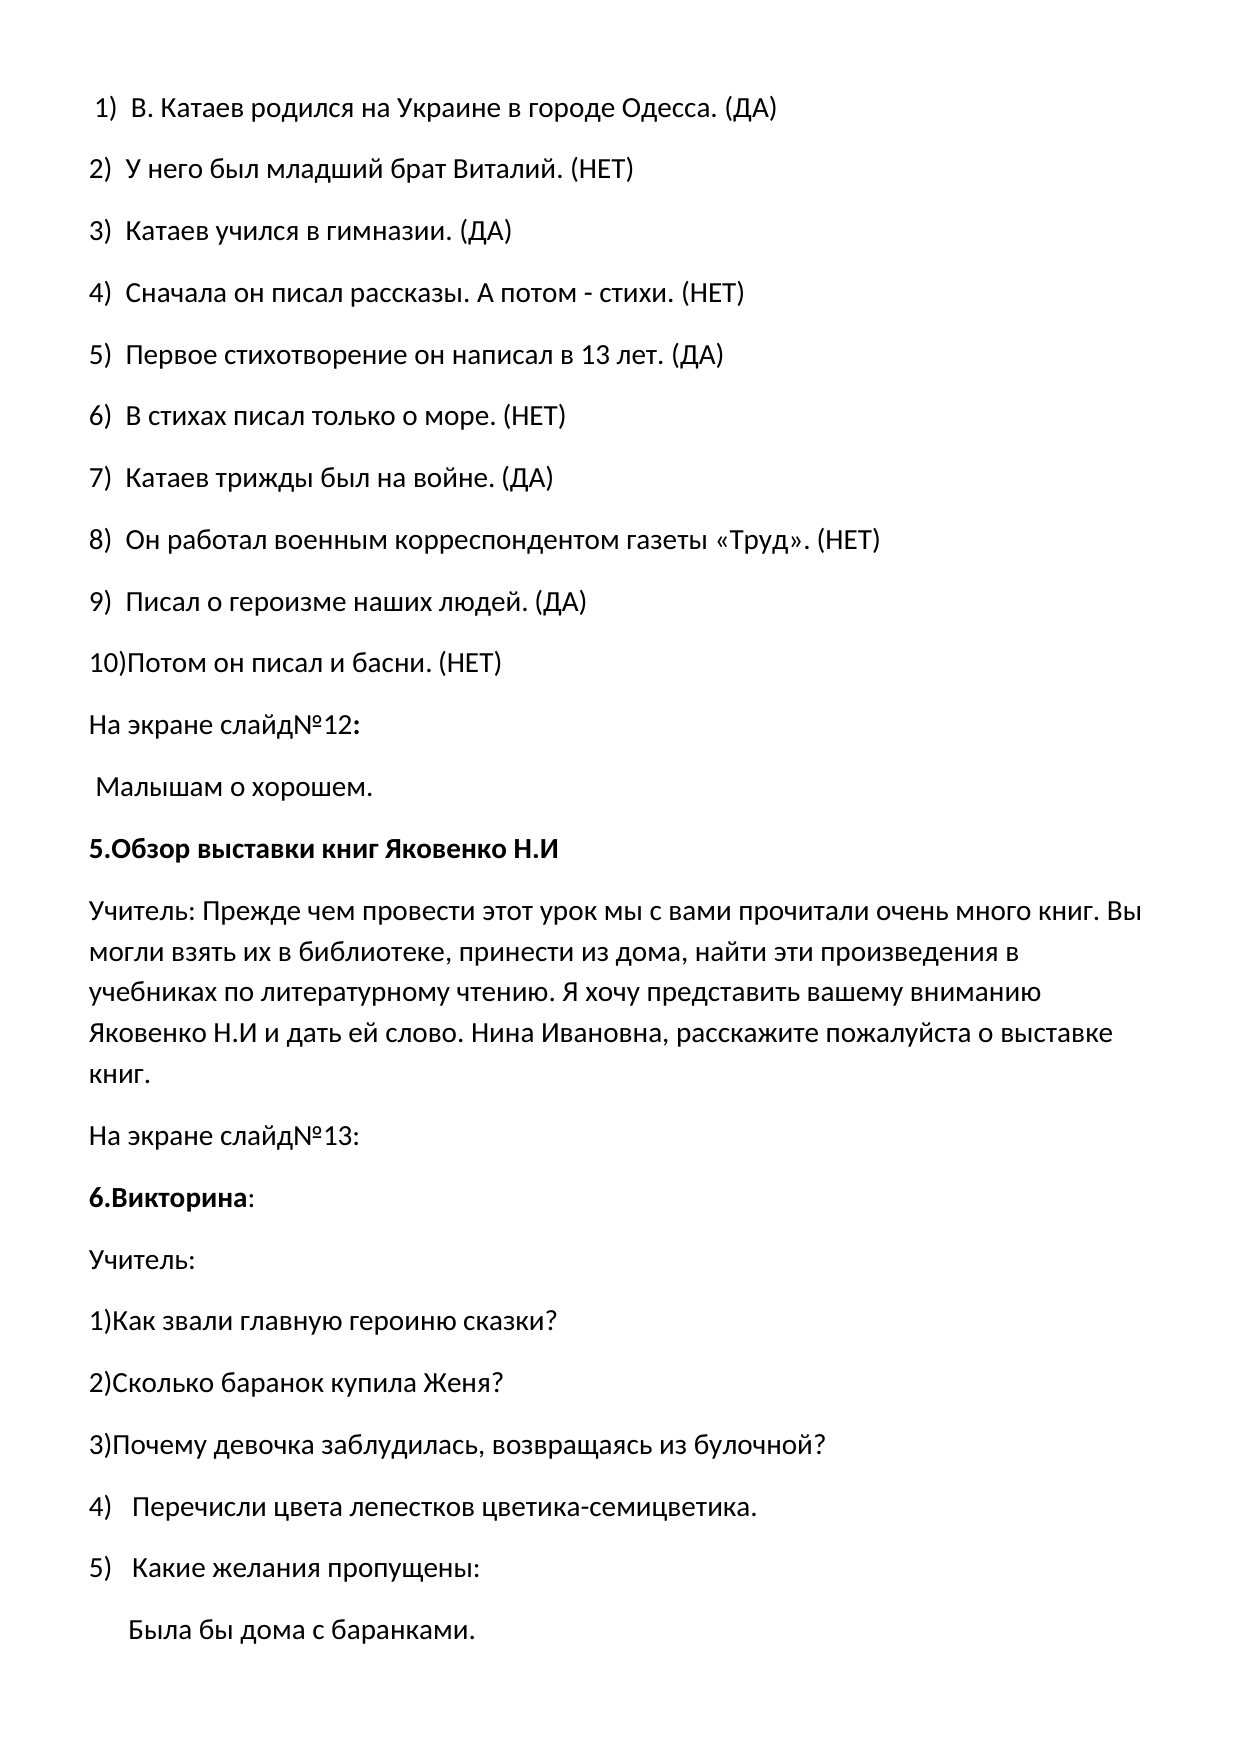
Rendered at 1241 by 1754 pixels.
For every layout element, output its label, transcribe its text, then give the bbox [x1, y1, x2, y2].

text 1)Как звали главную героиню сказки? [89, 1302, 1152, 1338]
text На экране слайд№13: [89, 1117, 1152, 1153]
text 4) Сначала он писал рассказы. А потом - стихи. (НЕТ) [89, 274, 1152, 309]
text 2)Сколько баранок купила Женя? [89, 1364, 1152, 1400]
text На экране слайд№12: [89, 706, 1152, 742]
text Малышам о хорошем. [89, 768, 1152, 804]
text 7) Катаев трижды был на войне. (ДА) [89, 459, 1152, 495]
text 5.Обзор выставки книг Яковенко Н.И [89, 830, 1152, 866]
text 3)Почему девочка заблудилась, возвращаясь из булочной? [89, 1426, 1152, 1462]
text Учитель: [89, 1241, 1152, 1276]
text 5) Какие желания пропущены: [89, 1549, 1152, 1585]
text Была бы дома с баранками. [89, 1611, 1152, 1647]
text 2) У него был младший брат Виталий. (НЕТ) [89, 150, 1152, 186]
text 4) Перечисли цвета лепестков цветика-семицветика. [89, 1488, 1152, 1523]
text 6.Викторина: [89, 1179, 1152, 1214]
text Учитель: Прежде чем провести этот урок мы с вами прочитали очень много книг. Вы могли взять их в библиотеке, принести из дома, найти эти произведения в учебниках по литературному чтению. Я хочу представить вашему вниманию Яковенко Н.И и дать ей слово. Нина Ивановна, расскажите пожалуйста о выставке книг. [89, 892, 1152, 1091]
text 3) Катаев учился в гимназии. (ДА) [89, 212, 1152, 248]
text 9) Писал о героизме наших людей. (ДА) [89, 583, 1152, 618]
text 6) В стихах писал только о море. (НЕТ) [89, 397, 1152, 433]
text 8) Он работал военным корреспондентом газеты «Труд». (НЕТ) [89, 521, 1152, 557]
text 1) В. Катаев родился на Украине в городе Одесса. (ДА) [89, 89, 1152, 124]
text 5) Первое стихотворение он написал в 13 лет. (ДА) [89, 336, 1152, 371]
text 10)Потом он писал и басни. (НЕТ) [89, 644, 1152, 680]
